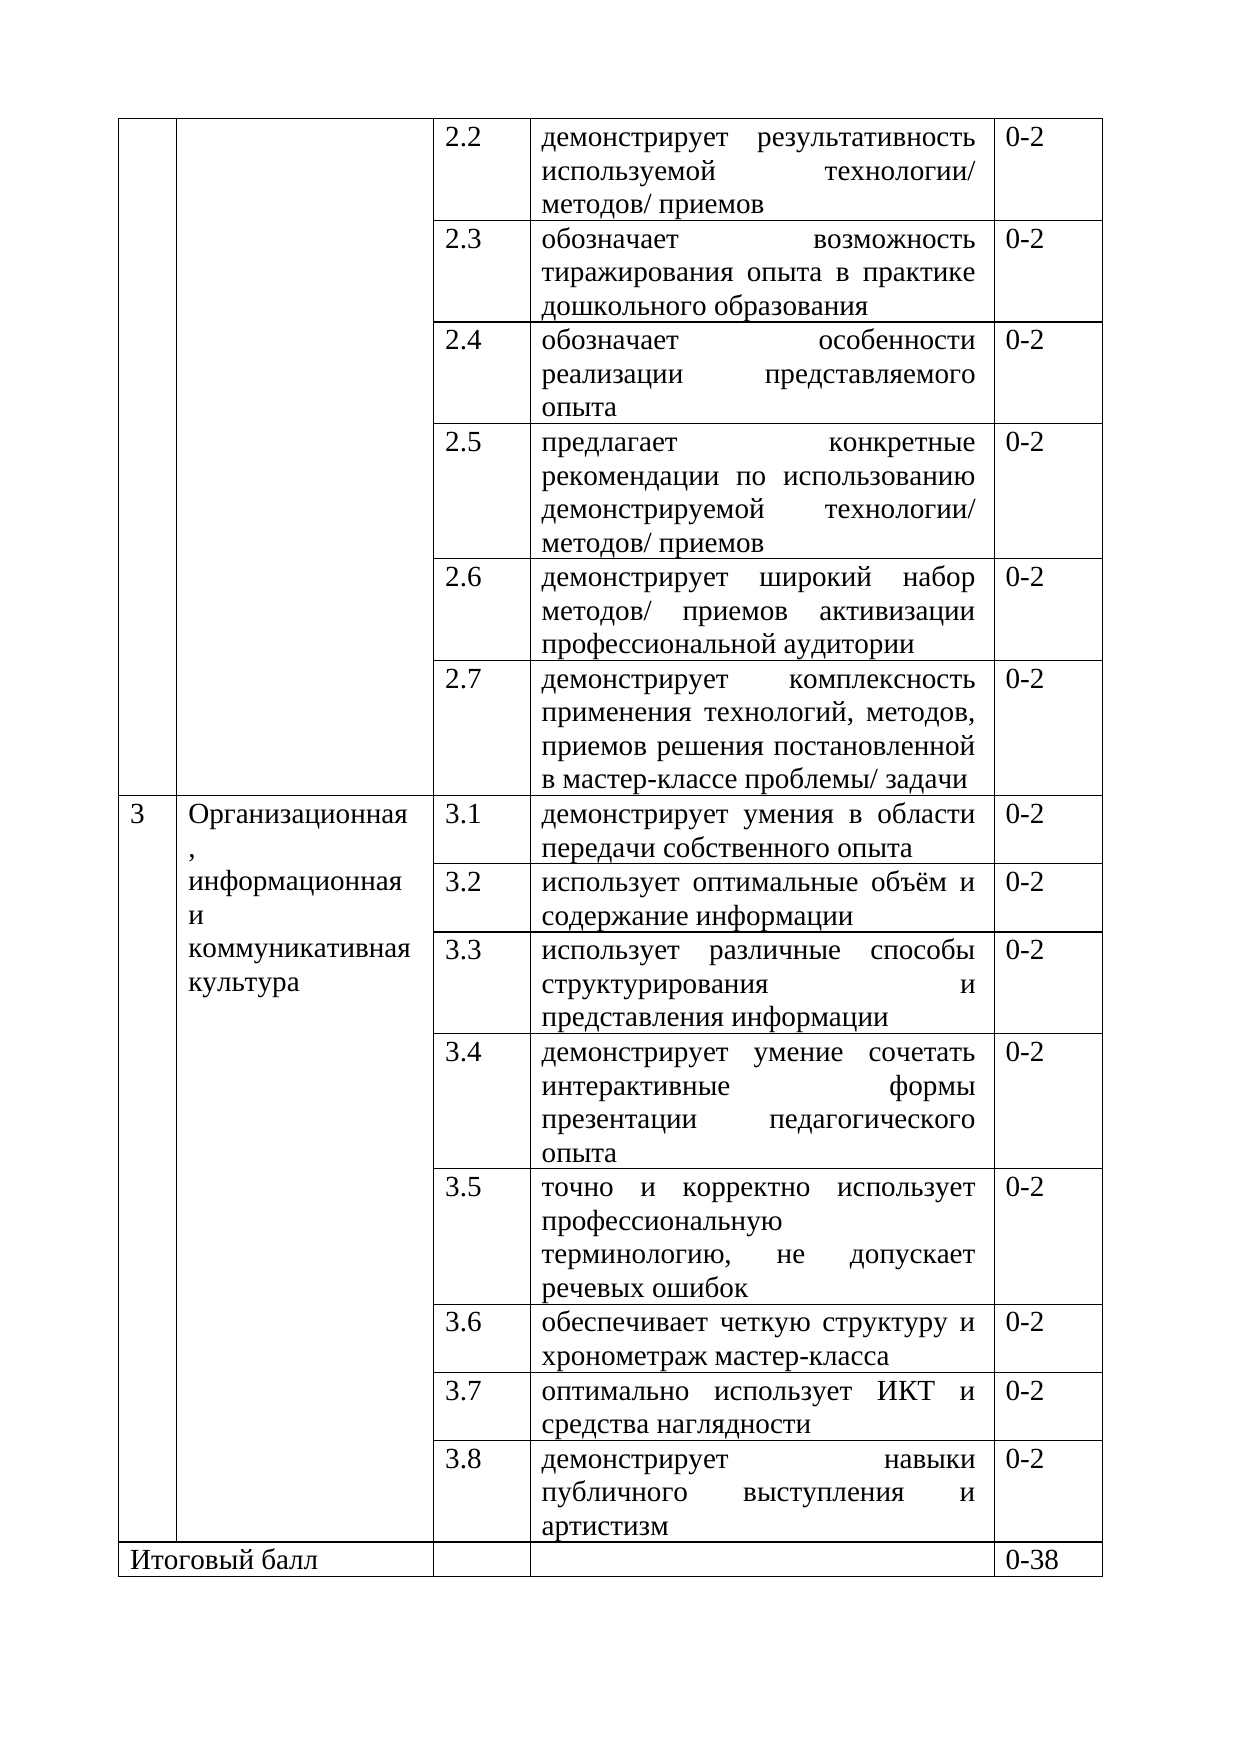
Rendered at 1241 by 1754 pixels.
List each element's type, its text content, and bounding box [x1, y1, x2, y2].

table_cell [531, 1543, 994, 1576]
table_cell Организационная, информационная и коммуникативная культура [177, 796, 433, 1541]
table_cell демонстрирует результативность используемой технологии/ методов/ приемов [531, 119, 994, 220]
table_cell использует различные способы структурирования и представления информации [531, 933, 994, 1033]
table_cell 2.5 [434, 424, 530, 558]
table_cell 3.2 [434, 864, 530, 931]
table_cell 0-2 [995, 796, 1102, 863]
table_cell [177, 119, 433, 795]
table_cell 0-2 [995, 1305, 1102, 1372]
table_cell 3.4 [434, 1034, 530, 1168]
table_cell 0-2 [995, 864, 1102, 931]
table_cell 3 [119, 796, 176, 1541]
table_cell обеспечивает четкую структуру и хронометраж мастер-класса [531, 1305, 994, 1372]
table_cell демонстрирует умение сочетать интерактивные формы презентации педагогического опыта [531, 1034, 994, 1168]
table_cell использует оптимальные объём и содержание информации [531, 864, 994, 931]
table_cell 0-2 [995, 119, 1102, 220]
table_cell оптимально использует ИКТ и средства наглядности [531, 1373, 994, 1440]
table_cell 0-2 [995, 559, 1102, 660]
table_cell 3.7 [434, 1373, 530, 1440]
table_cell точно и корректно использует профессиональную терминологию, не допускает речевых ошибок [531, 1169, 994, 1303]
table_cell 3.1 [434, 796, 530, 863]
table_cell 2.7 [434, 661, 530, 795]
table_cell 0-2 [995, 1169, 1102, 1303]
table_cell 3.5 [434, 1169, 530, 1303]
table_cell демонстрирует комплексность применения технологий, методов, приемов решения постановленной в мастер-классе проблемы/ задачи [531, 661, 994, 795]
table_cell 0-2 [995, 323, 1102, 423]
table_cell демонстрирует умения в области передачи собственного опыта [531, 796, 994, 863]
table_cell Итоговый балл [119, 1543, 433, 1576]
table_cell демонстрирует широкий набор методов/ приемов активизации профессиональной аудитории [531, 559, 994, 660]
table_cell 0-38 [995, 1543, 1102, 1576]
table_cell 3.6 [434, 1305, 530, 1372]
table_cell 2 [119, 119, 176, 795]
table_cell 0-2 [995, 661, 1102, 795]
table_cell 2.6 [434, 559, 530, 660]
table_cell демонстрирует навыки публичного выступления и артистизм [531, 1441, 994, 1541]
table_cell 0-2 [995, 1373, 1102, 1440]
table_cell обозначает особенности реализации представляемого опыта [531, 323, 994, 423]
table_cell 0-2 [995, 424, 1102, 558]
table_cell 3.8 [434, 1441, 530, 1541]
table_cell 3.3 [434, 933, 530, 1033]
table_cell 0-2 [995, 221, 1102, 321]
table_cell предлагает конкретные рекомендации по использованию демонстрируемой технологии/ методов/ приемов [531, 424, 994, 558]
table_cell обозначает возможность тиражирования опыта в практике дошкольного образования [531, 221, 994, 321]
table_cell 0-2 [995, 933, 1102, 1033]
table_cell 2.4 [434, 323, 530, 423]
table_cell 0-2 [995, 1441, 1102, 1541]
table_cell 0-2 [995, 1034, 1102, 1168]
table_cell 2.3 [434, 221, 530, 321]
table_cell [434, 1543, 530, 1576]
table_cell 2.2 [434, 119, 530, 220]
